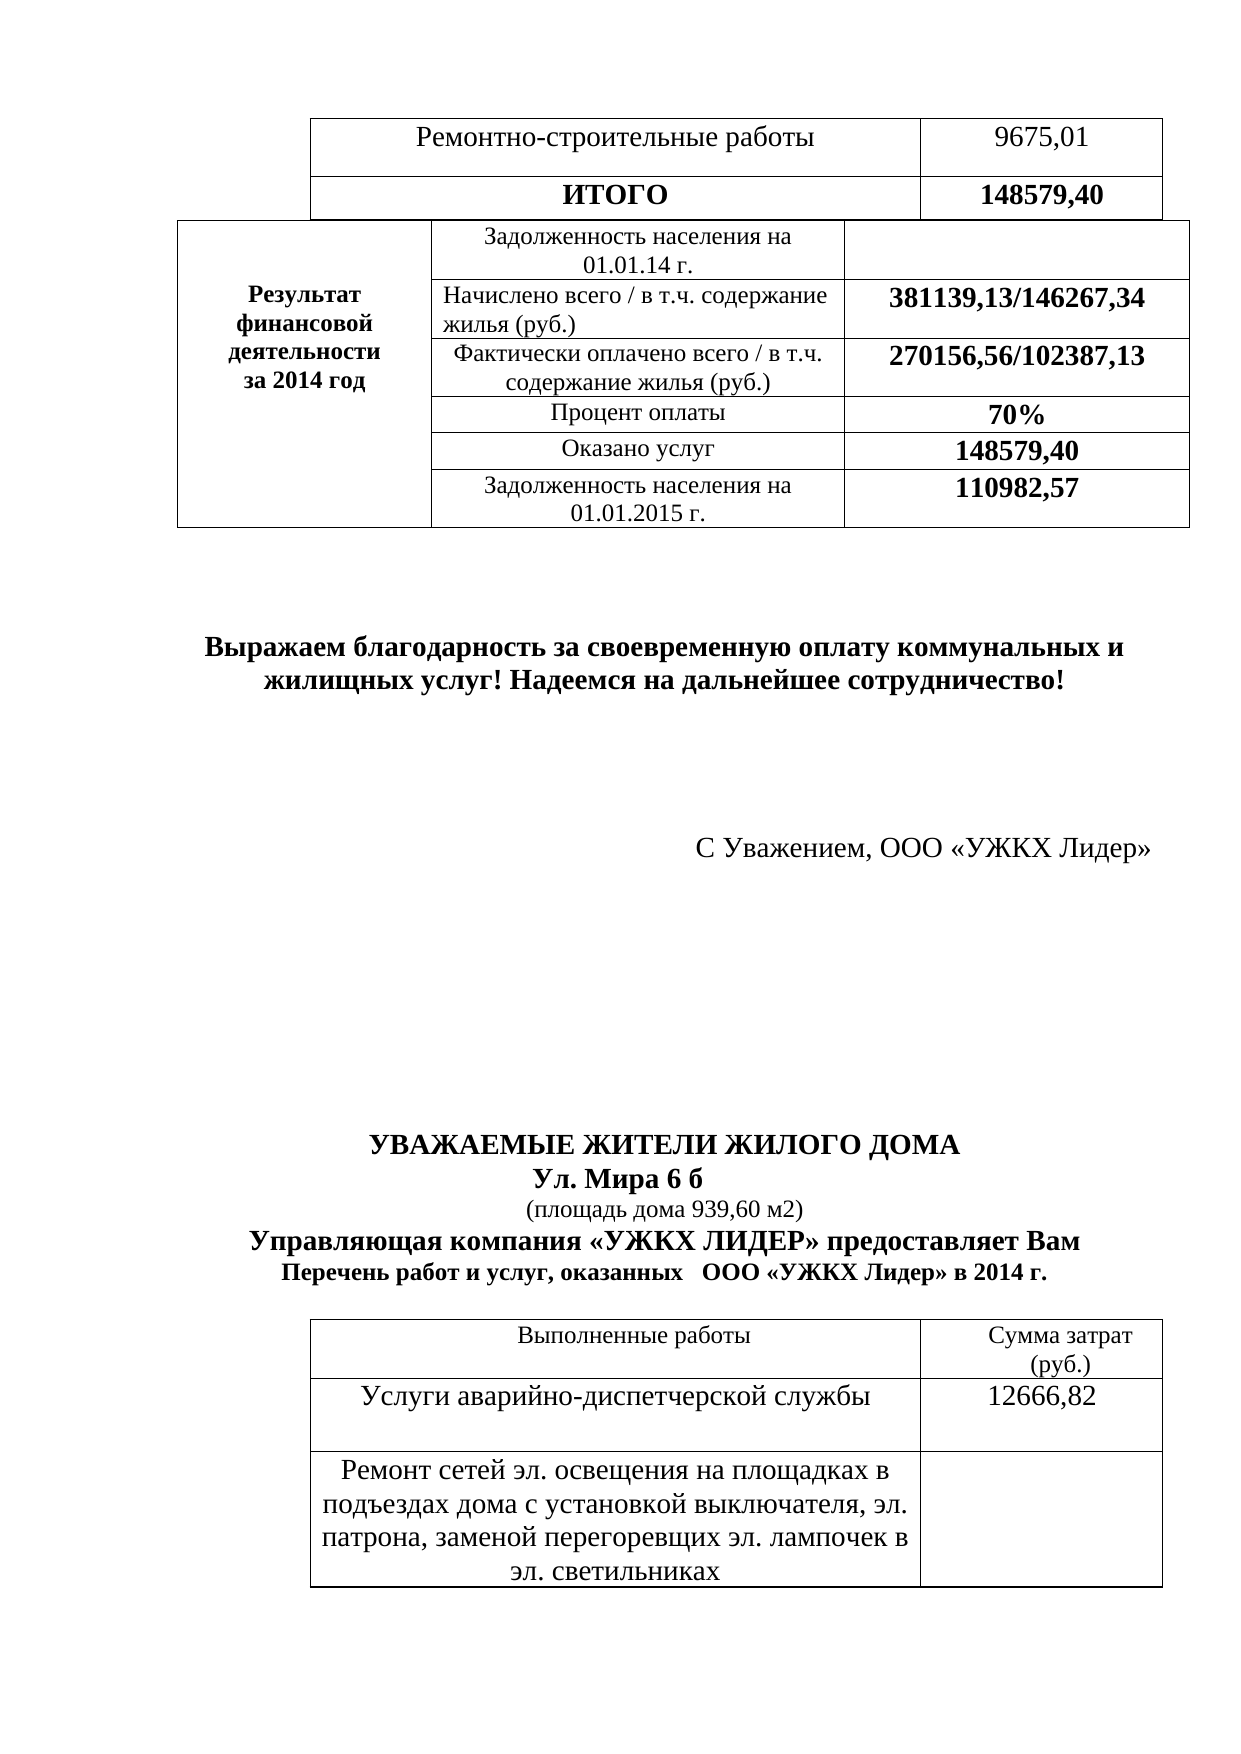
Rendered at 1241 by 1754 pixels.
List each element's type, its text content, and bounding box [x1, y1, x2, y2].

table_cell Услуги аварийно-диспетчерской службы [311, 1379, 920, 1451]
table_cell 9675,01 [921, 119, 1162, 176]
text УВАЖАЕМЫЕ ЖИТЕЛИ ЖИЛОГО ДОМА [177, 1127, 1152, 1161]
table_cell Процент оплаты [432, 397, 844, 432]
table_cell 381139,13/146267,34 [845, 280, 1189, 337]
table_cell 12666,82 [921, 1379, 1162, 1451]
table_cell Ремонт сетей эл. освещения на площадках в подъездах дома с установкой выключателя, эл. патрона, заменой перегоревщих эл. лампочек в эл. светильниках [311, 1452, 920, 1586]
table_cell 148579,40 [845, 433, 1189, 469]
table_cell 270156,56/102387,13 [845, 339, 1189, 396]
table_header Результат финансовой деятельности за 2014 год [178, 221, 431, 527]
table_cell Оказано услуг [432, 433, 844, 469]
table_header Задолженность населения на 01.01.14 г. [432, 221, 844, 279]
table_cell 148579,40 [921, 177, 1162, 219]
table_cell 70% [845, 397, 1189, 432]
table_header Сумма затрат (руб.) [921, 1320, 1162, 1377]
table_cell Задолженность населения на 01.01.2015 г. [432, 470, 844, 527]
table_cell ИТОГО [311, 177, 920, 219]
text (площадь дома 939,60 м2) [177, 1194, 1152, 1223]
text Перечень работ и услуг, оказанных ООО «УЖКХ Лидер» в 2014 г. [177, 1257, 1152, 1285]
table_header Выполненные работы [311, 1320, 920, 1377]
table_cell [921, 1452, 1162, 1586]
table_header [845, 221, 1189, 279]
text Выражаем благодарность за своевременную оплату коммунальных и жилищных услуг! Надеемся на дальнейшее сотрудничество! [177, 629, 1152, 696]
table_cell Ремонтно-строительные работы [311, 119, 920, 176]
text С Уважением, ООО «УЖКХ Лидер» [177, 830, 1152, 864]
text Управляющая компания «УЖКХ ЛИДЕР» предоставляет Вам [177, 1223, 1152, 1257]
table_cell 110982,57 [845, 470, 1189, 527]
text Ул. Мира 6 б [177, 1161, 1152, 1194]
table_cell Начислено всего / в т.ч. содержание жилья (руб.) [432, 280, 844, 337]
table_cell Фактически оплачено всего / в т.ч. содержание жилья (руб.) [432, 339, 844, 396]
